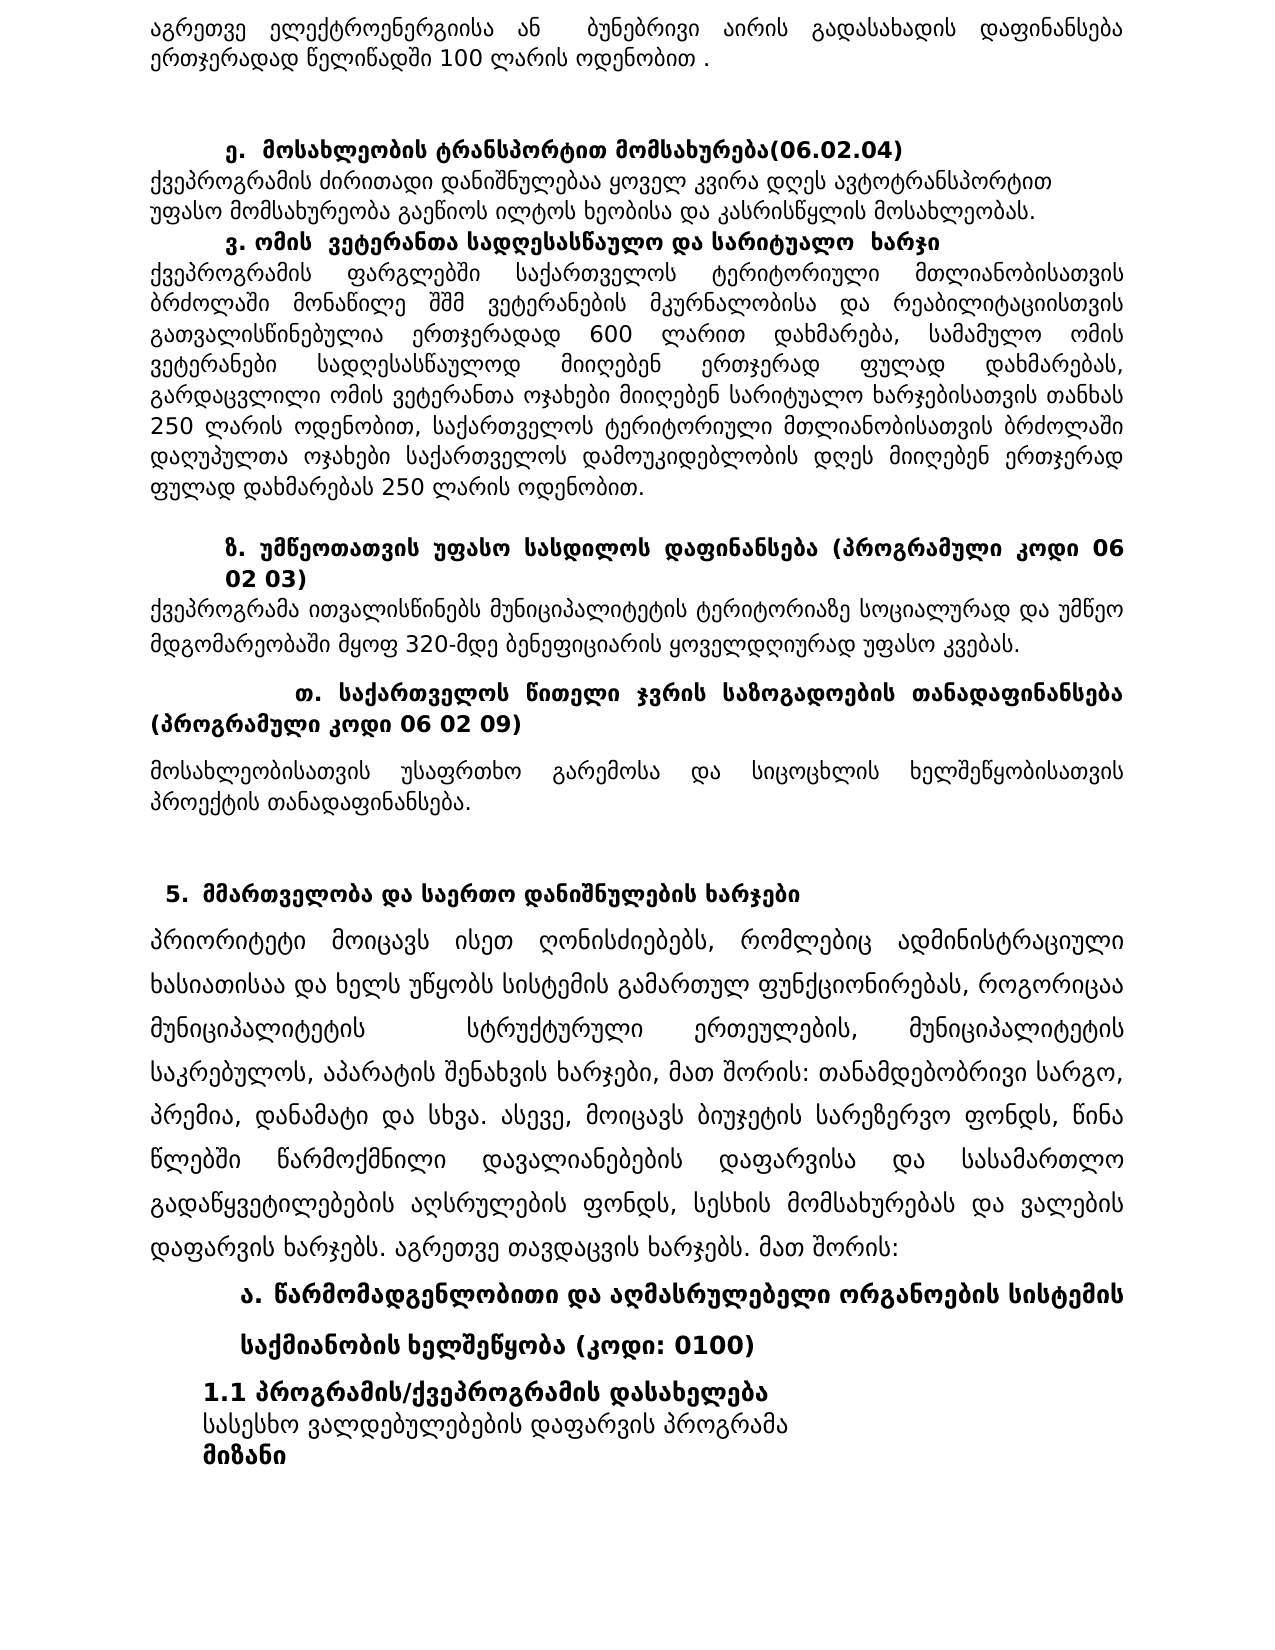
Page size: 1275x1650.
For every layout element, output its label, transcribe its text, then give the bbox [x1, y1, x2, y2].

text ზ. უმწეოთათვის უფასო სასდილოს დაფინანსება (პროგრამული კოდი 06 02 03) [225, 535, 1125, 593]
text ა. წარმომადგენლობითი და აღმასრულებელი ორგანოების სისტემის საქმიანობის ხელშეწყობა (კოდი: 0100) [240, 1277, 1125, 1362]
text თ. საქართველოს წითელი ჯვრის საზოგადოების თანადაფინანსება (პროგრამული კოდი 06 02 09) [150, 681, 1125, 738]
text ქვეპროგრამის ფარგლებში საქართველოს ტერიტორიული მთლიანობისათვის ბრძოლაში მონაწილე შშმ ვეტერანების მკურნალობისა და რეაბილიტაციისთვის გათვალისწინებულია ერთჯერადად 600 ლარით დახმარება, სამამულო ომის ვეტერანები სადღესასწაულოდ მიიღებენ ერთჯერად ფულად დახმარებას, გარდაცვლილი ომის ვეტერანთა ოჯახები მიიღებენ სარიტუალო ხარჯებისათვის თანხას 250 ლარის ოდენობით, საქართველოს ტერიტორიული მთლიანობისათვის ბრძოლაში დაღუპულთა ოჯახები საქართველოს დამოუკიდებლობის დღეს მიიღებენ ერთჯერად ფულად დახმარებას 250 ლარის ოდენობით. [150, 260, 1125, 501]
list 1.1 პროგრამის/ქვეპროგრამის დასახელება [202, 1379, 1125, 1408]
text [150, 15, 1125, 72]
text პრიორიტეტი მოიცავს ისეთ ღონისძიებებს, რომლებიც ადმინისტრაციული ხასიათისაა და ხელს უწყობს სისტემის გამართულ ფუნქციონირებას, როგორიცაა მუნიციპალიტეტის სტრუქტურული ერთეულების, მუნიციპალიტეტის საკრებულოს, აპარატის შენახვის ხარჯები, მათ შორის: თანამდებობრივი სარგო, პრემია, დანამატი და სხვა. ასევე, მოიცავს ბიუჯეტის სარეზერვო ფონდს, წინა წლებში წარმოქმნილი დავალიანებების დაფარვისა და სასამართლო გადაწყვეტილებების აღსრულების ფონდს, სესხის მომსახურებას და ვალების დაფარვის ხარჯებს. აგრეთვე თავდაცვის ხარჯებს. მათ შორის: [150, 927, 1125, 1262]
text მოსახლეობისათვის უსაფრთხო გარემოსა და სიცოცხლის ხელშეწყობისათვის პროექტის თანადაფინანსება. [150, 758, 1125, 816]
list სასესხო ვალდებულებების დაფარვის პროგრამა [202, 1410, 1125, 1439]
text ე. მოსახლეობის ტრანსპორტით მომსახურება(06.02.04) [225, 137, 1125, 164]
list მიზანი [202, 1442, 1125, 1471]
list მმართველობა და საერთო დანიშნულების ხარჯები [165, 881, 1125, 908]
text ქვეპროგრამა ითვალისწინებს მუნიციპალიტეტის ტერიტორიაზე სოციალურად და უმწეო მდგომარეობაში მყოფ 320-მდე ბენეფიციარის ყოველდღიურად უფასო კვებას. [150, 597, 1125, 659]
text ვ. ომის ვეტერანთა სადღესასწაულო და სარიტუალო ხარჯი [225, 229, 1125, 256]
text ქვეპროგრამის ძირითადი დანიშნულებაა ყოველ კვირა დღეს ავტოტრანსპორტით უფასო მომსახურეობა გაეწიოს ილტოს ხეობისა და კასრისწყლის მოსახლეობას. [150, 168, 1125, 225]
